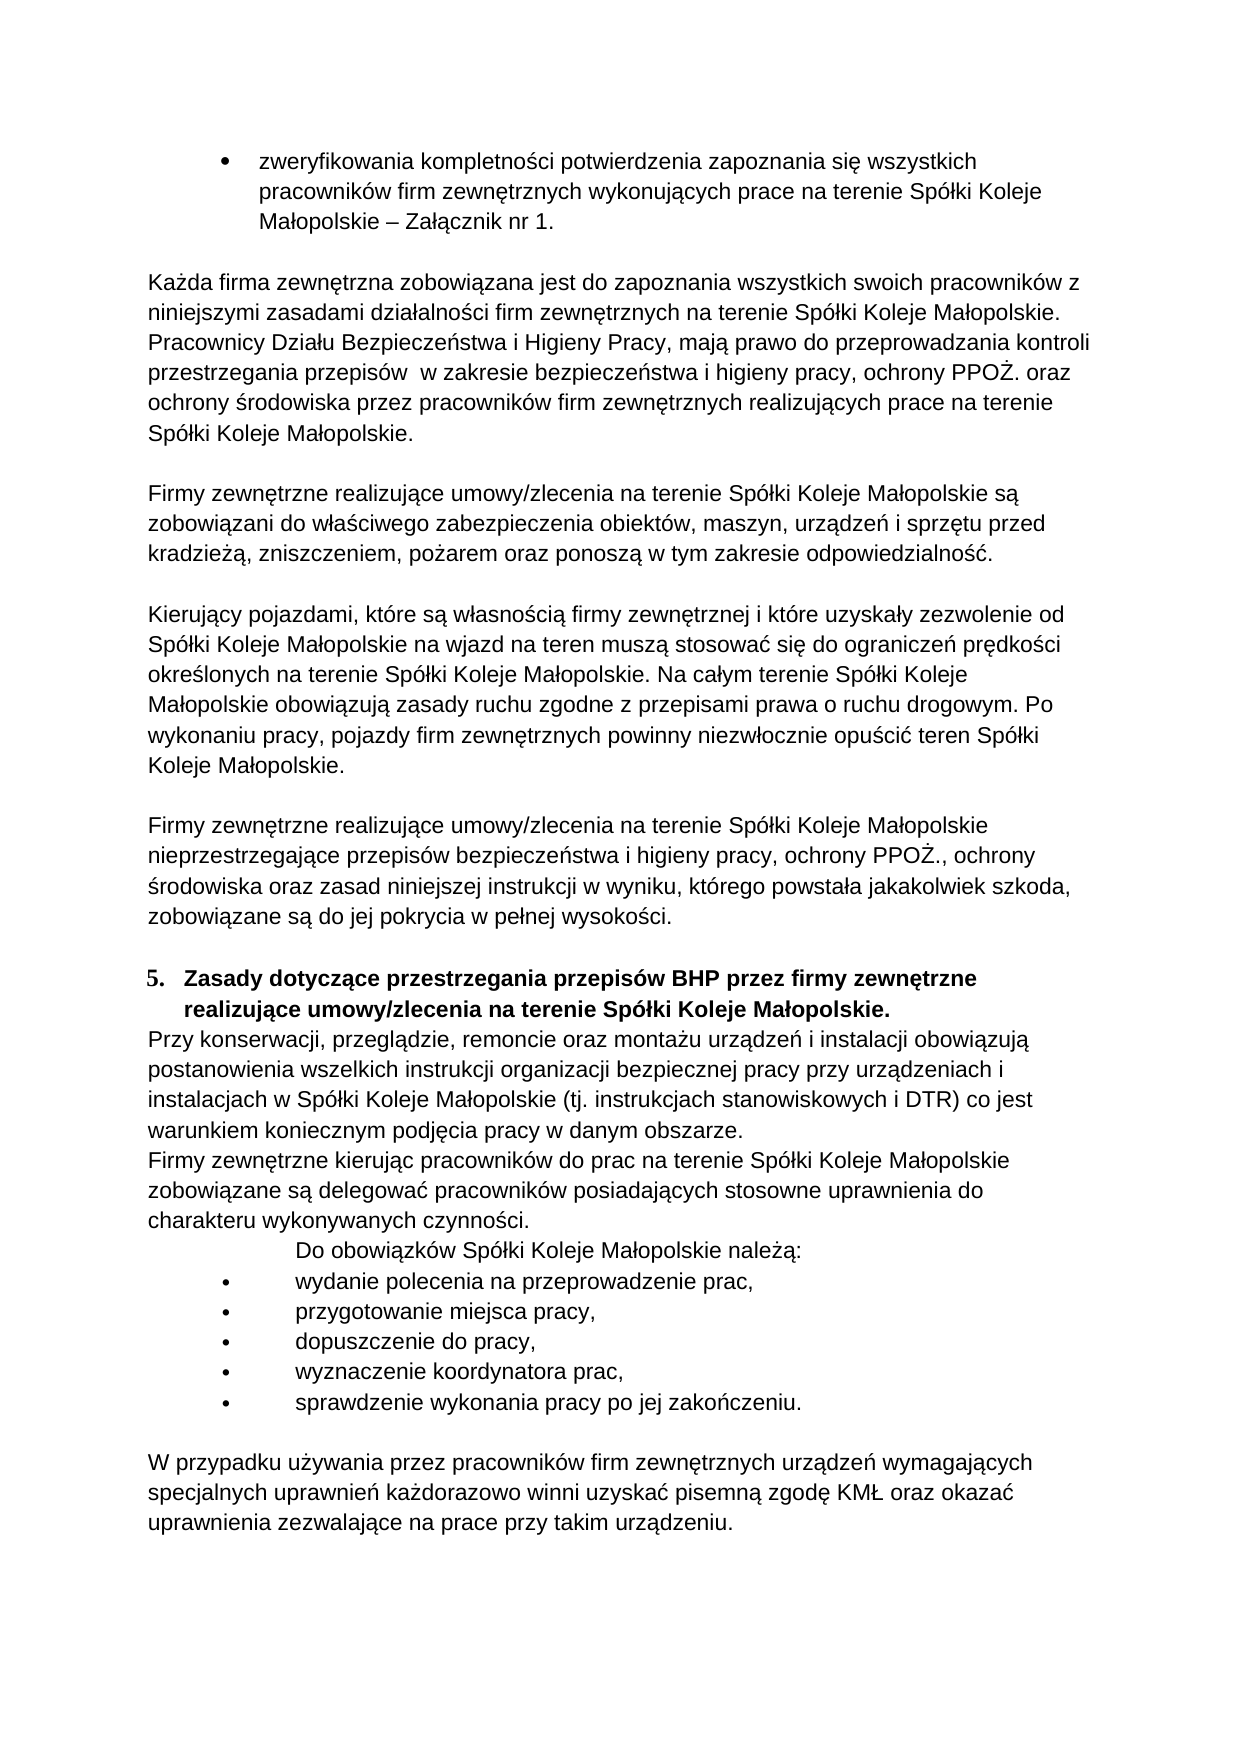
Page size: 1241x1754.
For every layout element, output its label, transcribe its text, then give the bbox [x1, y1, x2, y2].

list sprawdzenie wykonania pracy po jej zakończeniu. [223, 1388, 1093, 1415]
text Przy konserwacji, przeglądzie, remoncie oraz montażu urządzeń i instalacji obowiązują postanowienia wszelkich instrukcji organizacji bezpiecznej pracy przy urządzeniach i instalacjach w Spółki Koleje Małopolskie (tj. instrukcjach stanowiskowych i DTR) co jest warunkiem koniecznym podjęcia pracy w danym obszarze. [148, 1026, 1093, 1143]
list Zasady dotyczące przestrzegania przepisów BHP przez firmy zewnętrzne realizujące umowy/zlecenia na terenie Spółki Koleje Małopolskie. [146, 963, 1093, 1022]
list wydanie polecenia na przeprowadzenie prac, [223, 1268, 1093, 1294]
list wyznaczenie koordynatora prac, [223, 1358, 1093, 1385]
text Firmy zewnętrzne realizujące umowy/zlecenia na terenie Spółki Koleje Małopolskie nieprzestrzegające przepisów bezpieczeństwa i higieny pracy, ochrony PPOŻ., ochrony środowiska oraz zasad niniejszej instrukcji w wyniku, którego powstała jakakolwiek szkoda, zobowiązane są do jej pokrycia w pełnej wysokości. [148, 812, 1093, 929]
text Firmy zewnętrzne realizujące umowy/zlecenia na terenie Spółki Koleje Małopolskie są zobowiązani do właściwego zabezpieczenia obiektów, maszyn, urządzeń i sprzętu przed kradzieżą, zniszczeniem, pożarem oraz ponoszą w tym zakresie odpowiedzialność. [148, 480, 1093, 567]
text W przypadku używania przez pracowników firm zewnętrznych urządzeń wymagających specjalnych uprawnień każdorazowo winni uzyskać pisemną zgodę KMŁ oraz okazać uprawnienia zezwalające na prace przy takim urządzeniu. [148, 1449, 1093, 1536]
text Do obowiązków Spółki Koleje Małopolskie należą: [148, 1237, 1093, 1264]
text Firmy zewnętrzne kierując pracowników do prac na terenie Spółki Koleje Małopolskie zobowiązane są delegować pracowników posiadających stosowne uprawnienia do charakteru wykonywanych czynności. [148, 1147, 1093, 1234]
text Pracownicy Działu Bezpieczeństwa i Higieny Pracy, mają prawo do przeprowadzania kontroli przestrzegania przepisów w zakresie bezpieczeństwa i higieny pracy, ochrony PPOŻ. oraz ochrony środowiska przez pracowników firm zewnętrznych realizujących prace na terenie Spółki Koleje Małopolskie. [148, 329, 1093, 446]
text Każda firma zewnętrzna zobowiązana jest do zapoznania wszystkich swoich pracowników z niniejszymi zasadami działalności firm zewnętrznych na terenie Spółki Koleje Małopolskie. [148, 268, 1093, 325]
list dopuszczenie do pracy, [223, 1328, 1093, 1354]
list zweryfikowania kompletności potwierdzenia zapoznania się wszystkich pracowników firm zewnętrznych wykonujących prace na terenie Spółki Koleje Małopolskie – Załącznik nr 1. [221, 148, 1093, 234]
list przygotowanie miejsca pracy, [223, 1298, 1093, 1324]
text Kierujący pojazdami, które są własnością firmy zewnętrznej i które uzyskały zezwolenie od Spółki Koleje Małopolskie na wjazd na teren muszą stosować się do ograniczeń prędkości określonych na terenie Spółki Koleje Małopolskie. Na całym terenie Spółki Koleje Małopolskie obowiązują zasady ruchu zgodne z przepisami prawa o ruchu drogowym. Po wykonaniu pracy, pojazdy firm zewnętrznych powinny niezwłocznie opuścić teren Spółki Koleje Małopolskie. [148, 601, 1093, 778]
